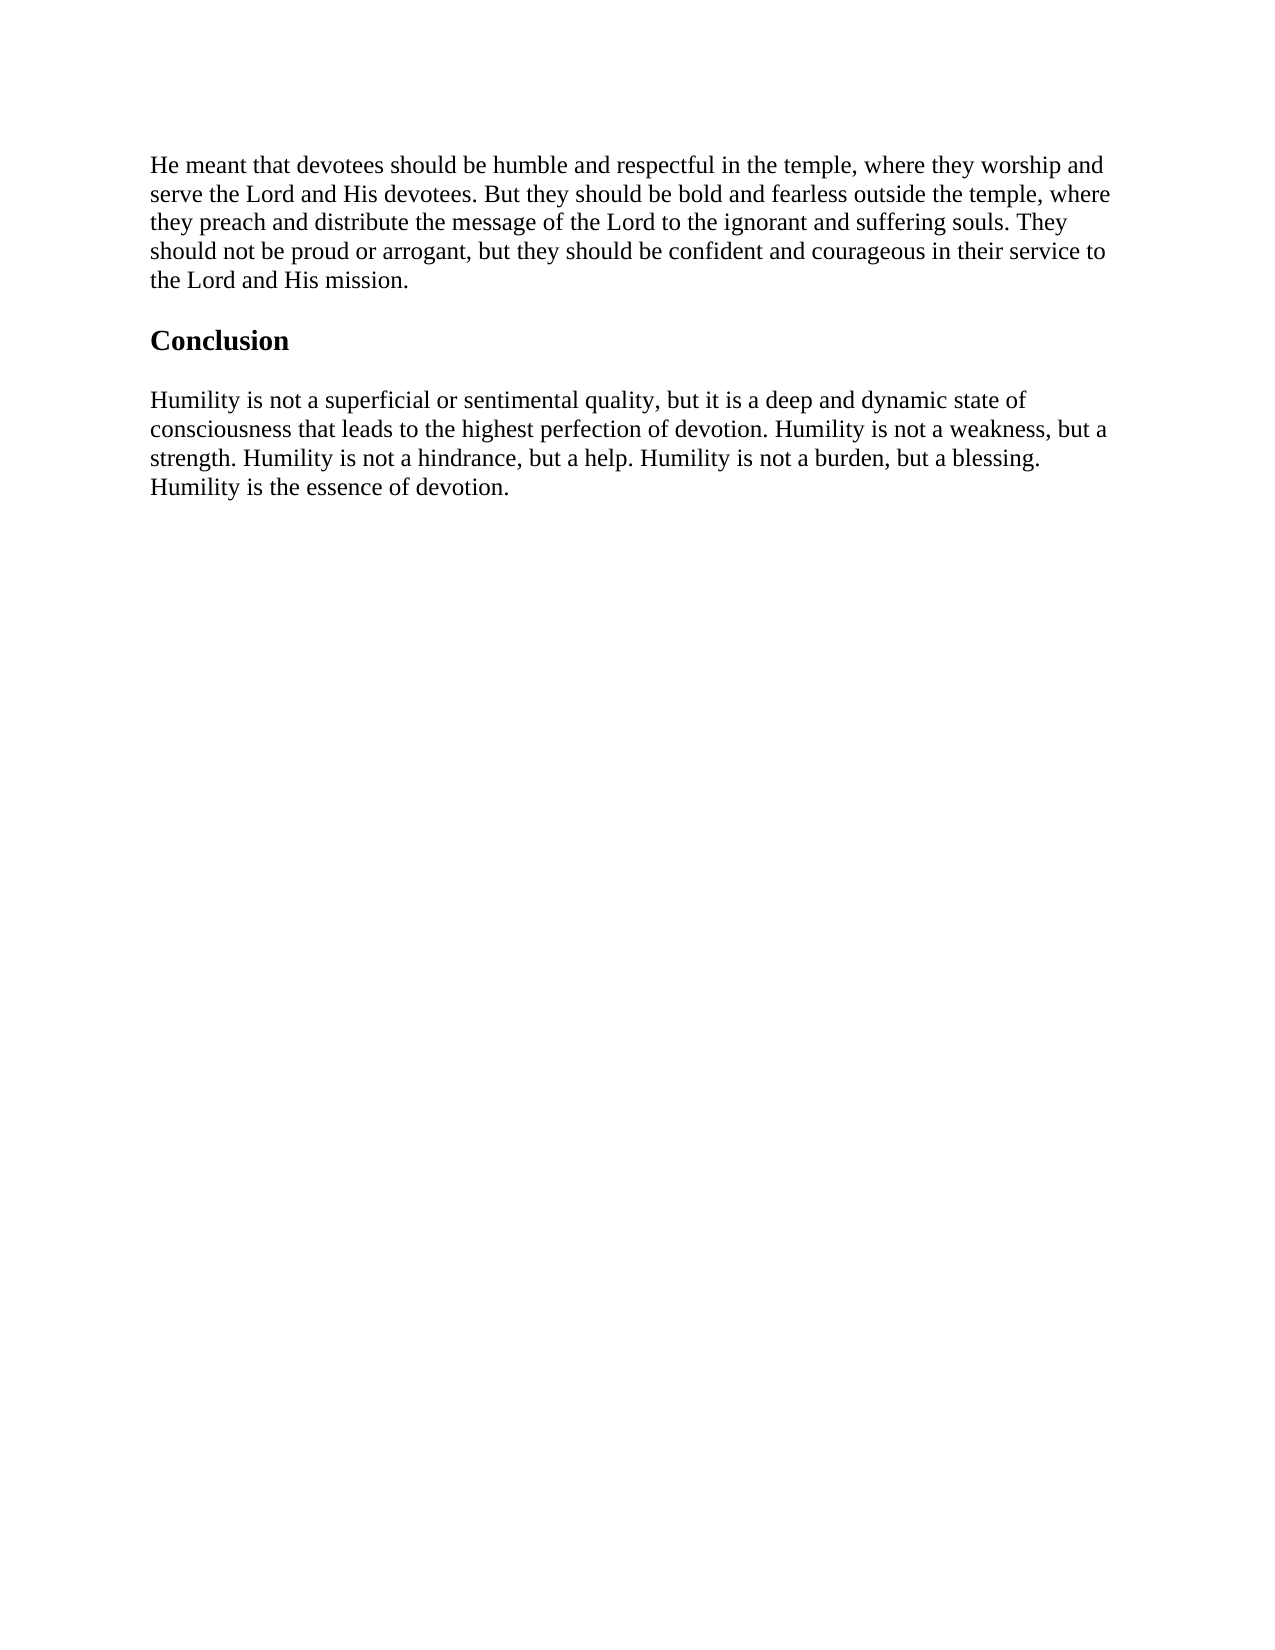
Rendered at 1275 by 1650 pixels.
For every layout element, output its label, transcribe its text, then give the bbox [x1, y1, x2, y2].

text He meant that devotees should be humble and respectful in the temple, where they worship and serve the Lord and His devotees. But they should be bold and fearless outside the temple, where they preach and distribute the message of the Lord to the ignorant and suffering souls. They should not be proud or arrogant, but they should be confident and courageous in their service to the Lord and His mission. [150, 150, 1125, 294]
text Conclusion [150, 323, 1125, 356]
text Humility is not a superficial or sentimental quality, but it is a deep and dynamic state of consciousness that leads to the highest perfection of devotion. Humility is not a weakness, but a strength. Humility is not a hindrance, but a help. Humility is not a burden, but a blessing. Humility is the essence of devotion. [150, 386, 1125, 501]
